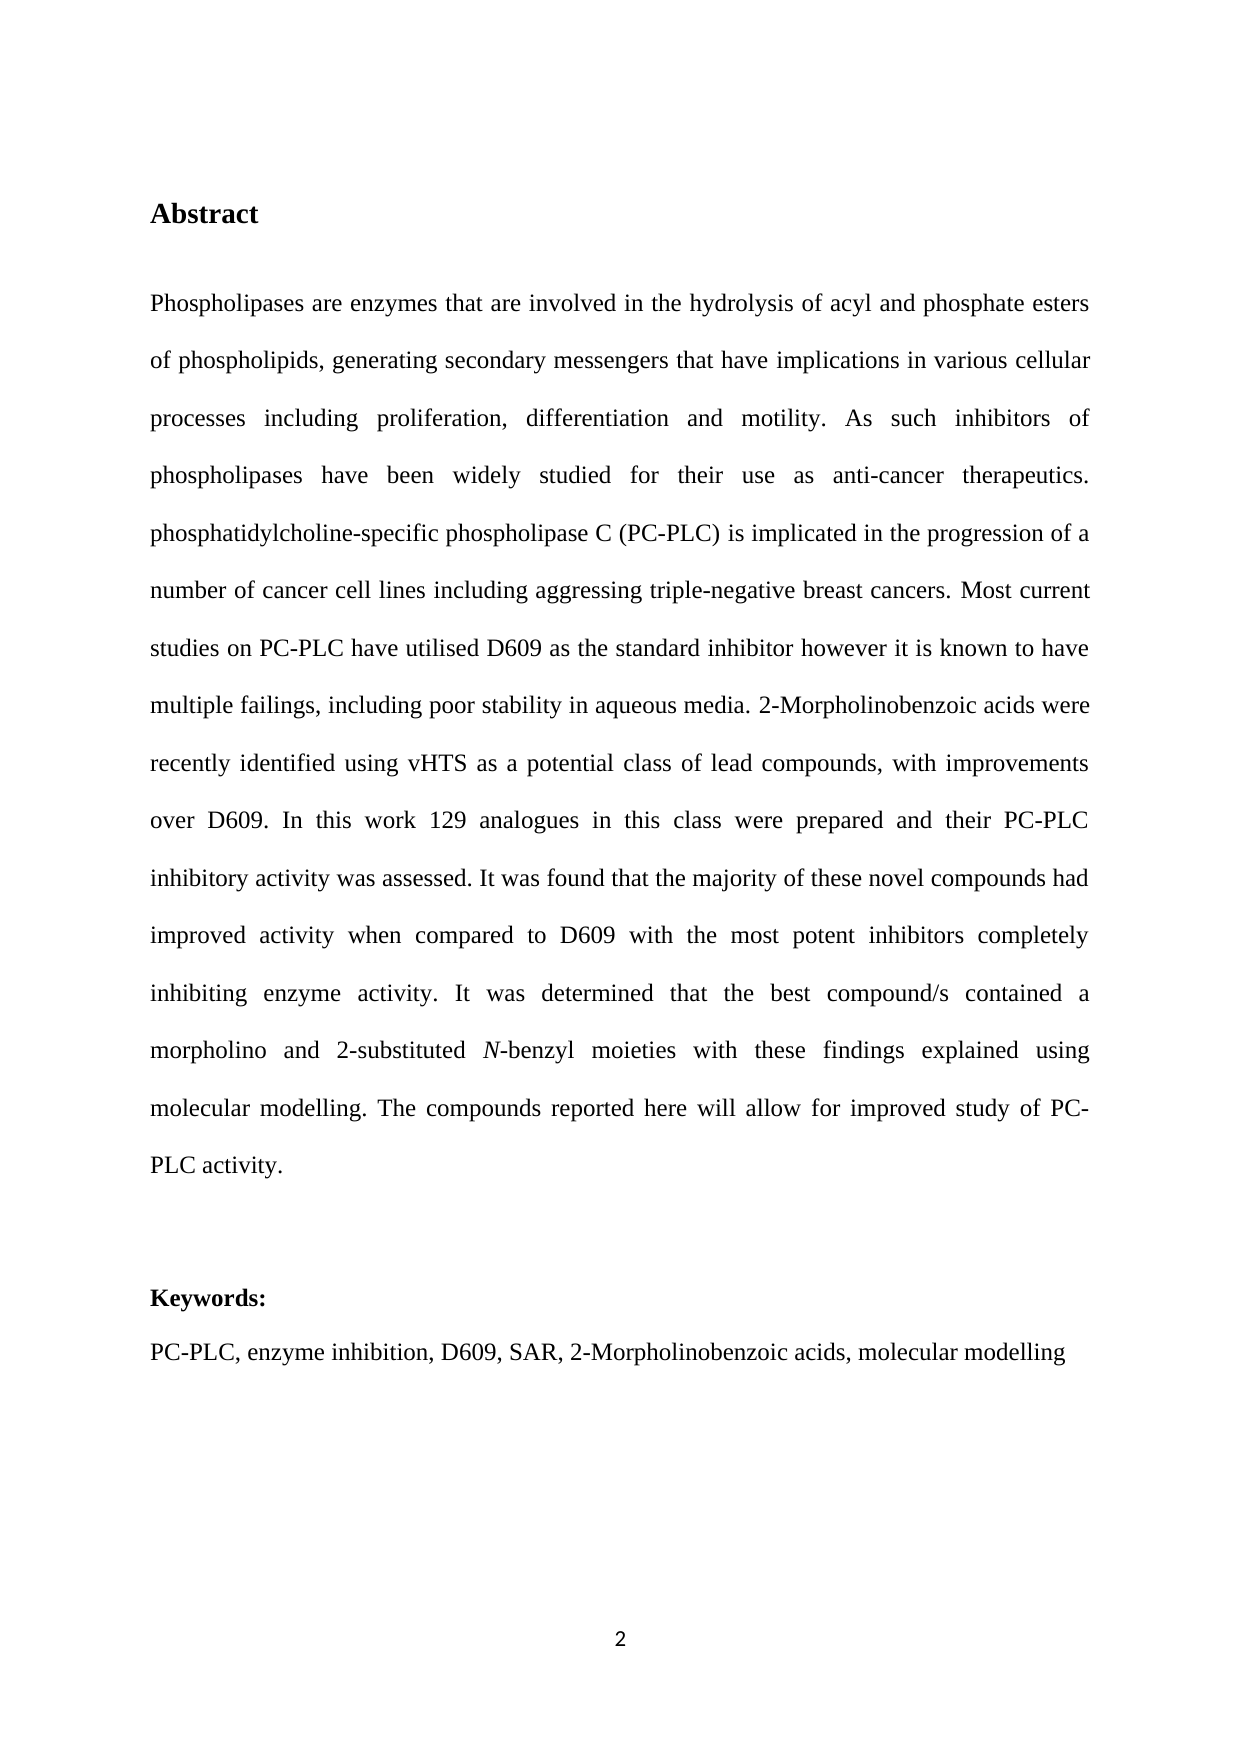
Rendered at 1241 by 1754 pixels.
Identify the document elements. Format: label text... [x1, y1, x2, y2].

text Abstract [150, 196, 1090, 229]
text Phospholipases are enzymes that are involved in the hydrolysis of acyl and phosphate esters of phospholipids, generating secondary messengers that have implications in various cellular processes including proliferation, differentiation and motility. As such inhibitors of phospholipases have been widely studied for their use as anti-cancer therapeutics. phosphatidylcholine-specific phospholipase C (PC-PLC) is implicated in the progression of a number of cancer cell lines including aggressing triple-negative breast cancers. Most current studies on PC-PLC have utilised D609 as the standard inhibitor however it is known to have multiple failings, including poor stability in aqueous media. 2-Morpholinobenzoic acids were recently identified using vHTS as a potential class of lead compounds, with improvements over D609. In this work 129 analogues in this class were prepared and their PC-PLC inhibitory activity was assessed. It was found that the majority of these novel compounds had improved activity when compared to D609 with the most potent inhibitors completely inhibiting enzyme activity. It was determined that the best compound/s contained a morpholino and 2-substituted N-benzyl moieties with these findings explained using molecular modelling. The compounds reported here will allow for improved study of PC-PLC activity. [150, 288, 1090, 1179]
text Keywords: [150, 1283, 1090, 1312]
text PC-PLC, enzyme inhibition, D609, SAR, 2-Morpholinobenzoic acids, molecular modelling [150, 1337, 1090, 1365]
